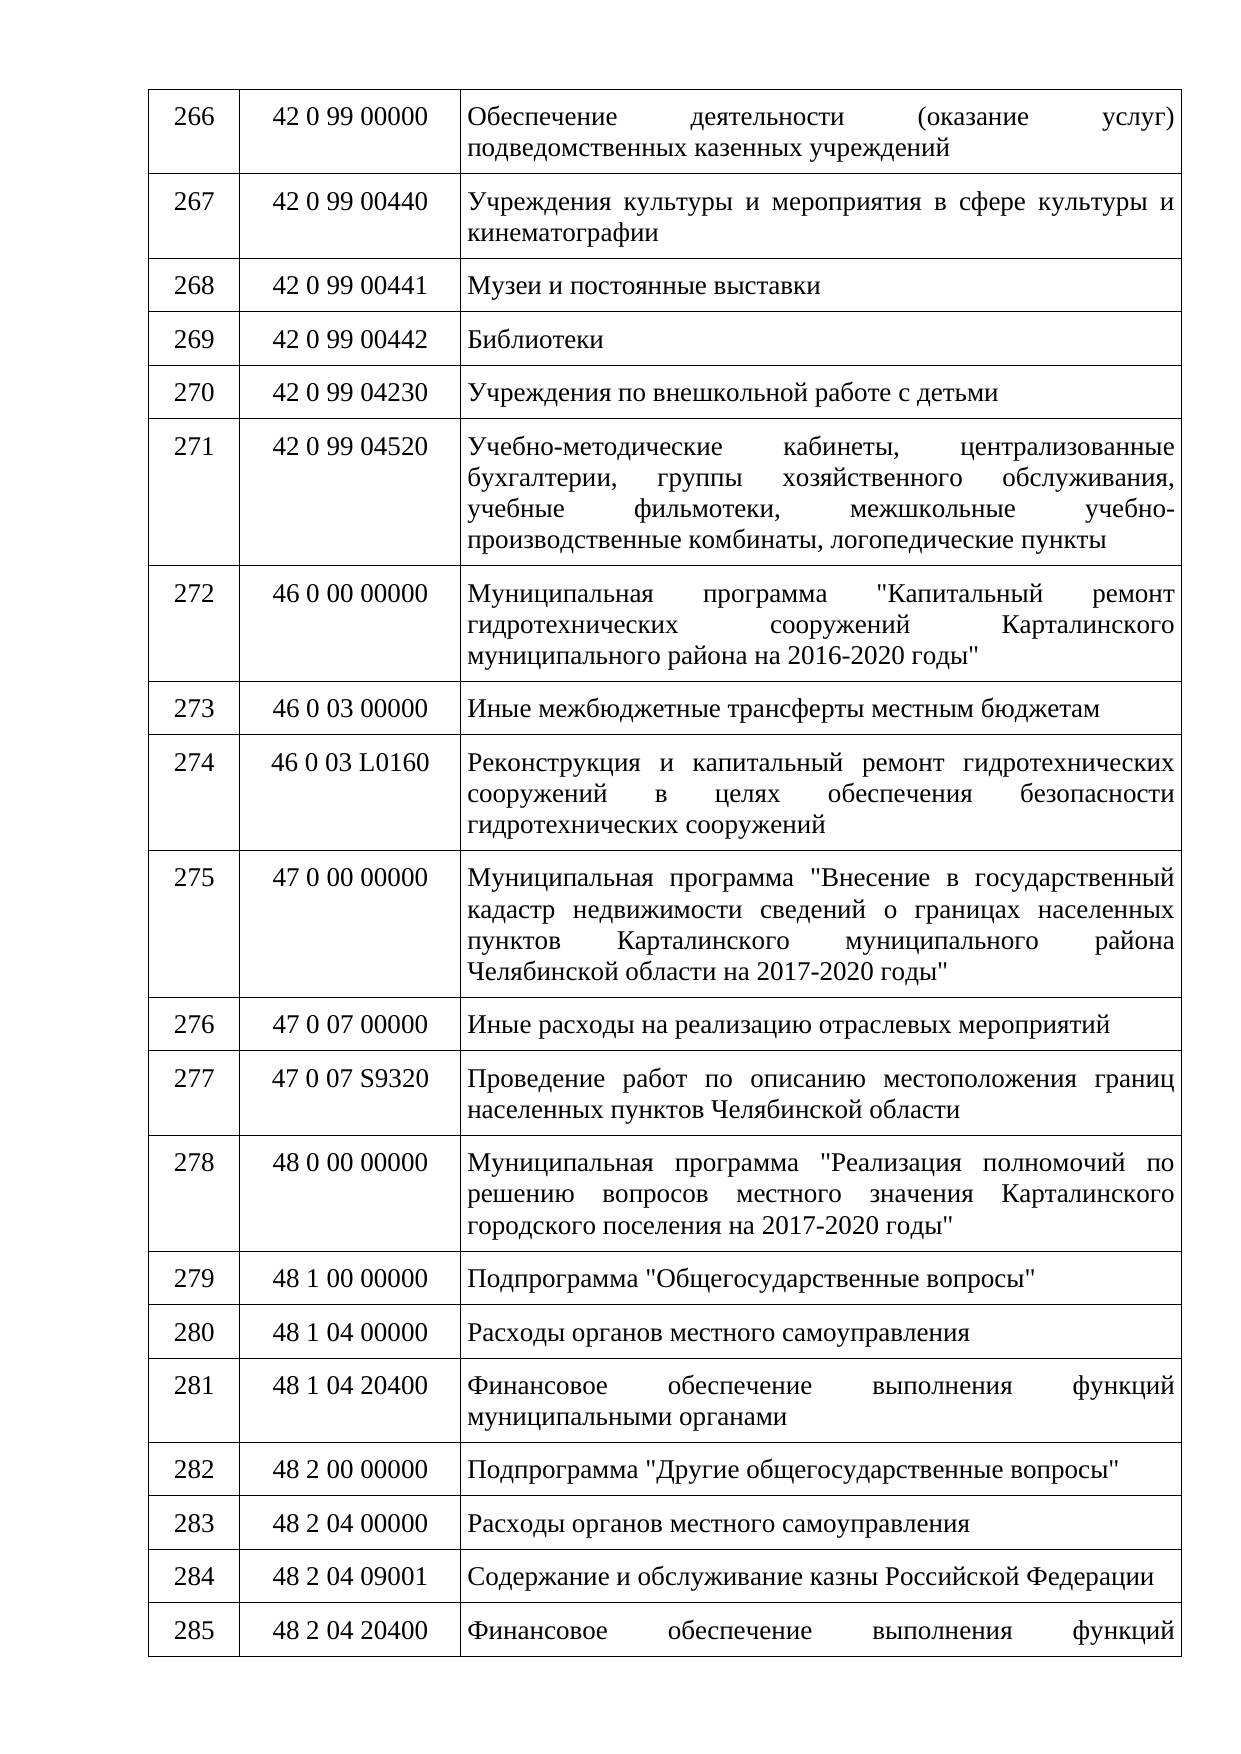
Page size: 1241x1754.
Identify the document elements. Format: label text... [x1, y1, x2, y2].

table_cell Муниципальная программа "Реализация полномочий по решению вопросов местного значения Карталинского городского поселения на 2017-2020 годы" [461, 1136, 1181, 1251]
table_cell 276 [149, 998, 239, 1050]
table_cell 283 [149, 1496, 239, 1549]
table_cell Расходы органов местного самоуправления [461, 1305, 1181, 1357]
table_cell Библиотеки [461, 312, 1181, 365]
table_cell Муниципальная программа "Внесение в государственный кадастр недвижимости сведений о границах населенных пунктов Карталинского муниципального района Челябинской области на 2017-2020 годы" [461, 851, 1181, 997]
table_cell Финансовое обеспечение выполнения функций муниципальными органами [461, 1359, 1181, 1442]
table_cell 48 0 00 00000 [240, 1136, 460, 1251]
table_cell 48 2 04 20400 [240, 1603, 460, 1656]
table_cell 281 [149, 1359, 239, 1442]
table_cell 46 0 00 00000 [240, 566, 460, 681]
table_cell Иные расходы на реализацию отраслевых мероприятий [461, 998, 1181, 1050]
table_cell Расходы органов местного самоуправления [461, 1496, 1181, 1549]
table_cell 46 0 03 00000 [240, 682, 460, 734]
table_cell Подпрограмма "Другие общегосударственные вопросы" [461, 1443, 1181, 1495]
table_cell Обеспечение деятельности (оказание услуг) подведомственных казенных учреждений [461, 90, 1181, 173]
table_cell 42 0 99 00441 [240, 259, 460, 311]
table_cell 48 1 00 00000 [240, 1252, 460, 1304]
table_cell 284 [149, 1550, 239, 1602]
table_cell 277 [149, 1051, 239, 1135]
table_cell Содержание и обслуживание казны Российской Федерации [461, 1550, 1181, 1602]
table_cell 42 0 99 00442 [240, 312, 460, 365]
table_cell 42 0 99 04230 [240, 366, 460, 418]
table_cell 273 [149, 682, 239, 734]
table_cell 48 1 04 00000 [240, 1305, 460, 1357]
table_cell 47 0 07 00000 [240, 998, 460, 1050]
table_cell 267 [149, 174, 239, 258]
table_cell Реконструкция и капитальный ремонт гидротехнических сооружений в целях обеспечения безопасности гидротехнических сооружений [461, 735, 1181, 850]
table_cell 47 0 07 S9320 [240, 1051, 460, 1135]
table_cell 270 [149, 366, 239, 418]
table_cell 48 2 00 00000 [240, 1443, 460, 1495]
table_cell 269 [149, 312, 239, 365]
table_cell Муниципальная программа "Капитальный ремонт гидротехнических сооружений Карталинского муниципального района на 2016-2020 годы" [461, 566, 1181, 681]
table_cell 46 0 03 L0160 [240, 735, 460, 850]
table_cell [461, 1603, 1181, 1656]
table_cell 279 [149, 1252, 239, 1304]
table_cell 48 2 04 00000 [240, 1496, 460, 1549]
table_cell 266 [149, 90, 239, 173]
table_cell 285 [149, 1603, 239, 1656]
table_cell 272 [149, 566, 239, 681]
table_cell Музеи и постоянные выставки [461, 259, 1181, 311]
table_cell 42 0 99 00440 [240, 174, 460, 258]
table_cell Учебно-методические кабинеты, централизованные бухгалтерии, группы хозяйственного обслуживания, учебные фильмотеки, межшкольные учебно-производственные комбинаты, логопедические пункты [461, 419, 1181, 565]
table_cell 48 2 04 09001 [240, 1550, 460, 1602]
table_cell Учреждения по внешкольной работе с детьми [461, 366, 1181, 418]
table_cell 47 0 00 00000 [240, 851, 460, 997]
table_cell 42 0 99 04520 [240, 419, 460, 565]
table_cell 282 [149, 1443, 239, 1495]
table_cell Подпрограмма "Общегосударственные вопросы" [461, 1252, 1181, 1304]
table_cell 278 [149, 1136, 239, 1251]
table_cell 42 0 99 00000 [240, 90, 460, 173]
table_cell 280 [149, 1305, 239, 1357]
table_cell 271 [149, 419, 239, 565]
table_cell Иные межбюджетные трансферты местным бюджетам [461, 682, 1181, 734]
table_cell 275 [149, 851, 239, 997]
table_cell 48 1 04 20400 [240, 1359, 460, 1442]
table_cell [461, 174, 1181, 258]
table_cell 274 [149, 735, 239, 850]
table_cell 268 [149, 259, 239, 311]
table_cell Проведение работ по описанию местоположения границ населенных пунктов Челябинской области [461, 1051, 1181, 1135]
